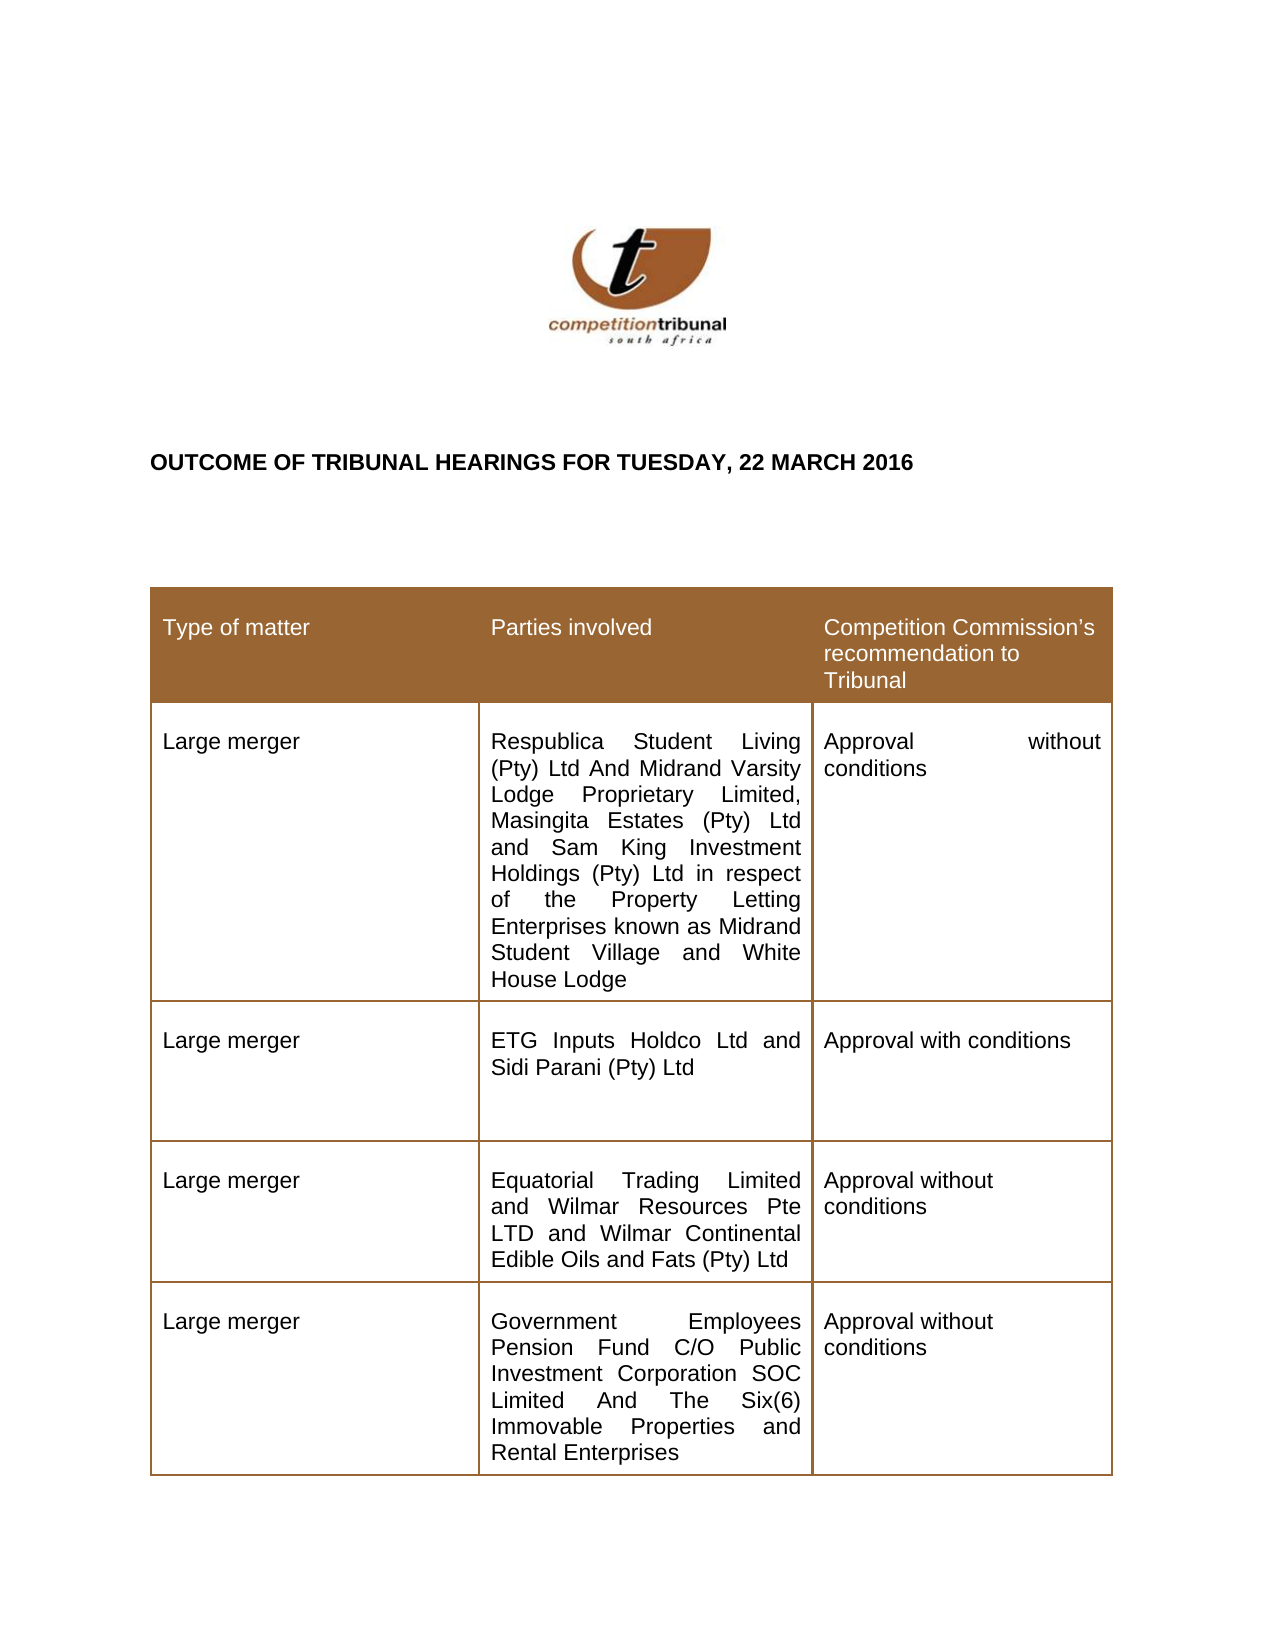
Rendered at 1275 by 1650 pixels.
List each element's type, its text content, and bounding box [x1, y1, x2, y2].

table_cell Large merger [152, 1002, 478, 1140]
table_cell Respublica Student Living (Pty) Ltd And Midrand Varsity Lodge Proprietary Limited, Masingita Estates (Pty) Ltd and Sam King Investment Holdings (Pty) Ltd in respect of the Property Letting Enterprises known as Midrand Student Village and White House Lodge [480, 703, 811, 1000]
table_cell Government Employees Pension Fund C/O Public Investment Corporation SOC Limited And The Six(6) Immovable Properties and Rental Enterprises [480, 1283, 811, 1474]
table_header Competition Commission’s recommendation to Tribunal [814, 589, 1111, 701]
table_cell ETG Inputs Holdco Ltd and Sidi Parani (Pty) Ltd [480, 1002, 811, 1140]
table_header Parties involved [480, 589, 811, 701]
table_cell Approval with conditions [814, 1002, 1111, 1140]
text OUTCOME OF TRIBUNAL HEARINGS FOR TUESDAY, 22 MARCH 2016 [150, 449, 1125, 476]
table_cell Equatorial Trading Limited and Wilmar Resources Pte LTD and Wilmar Continental Edible Oils and Fats (Pty) Ltd [480, 1142, 811, 1281]
table_cell Approval without conditions [814, 1142, 1111, 1281]
table_cell Large merger [152, 703, 478, 1000]
table_cell Approval without conditions [814, 703, 1111, 1000]
table_cell Large merger [152, 1283, 478, 1474]
picture [548, 226, 727, 347]
table_header Type of matter [152, 589, 478, 701]
table_cell Large merger [152, 1142, 478, 1281]
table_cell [814, 1283, 1111, 1474]
